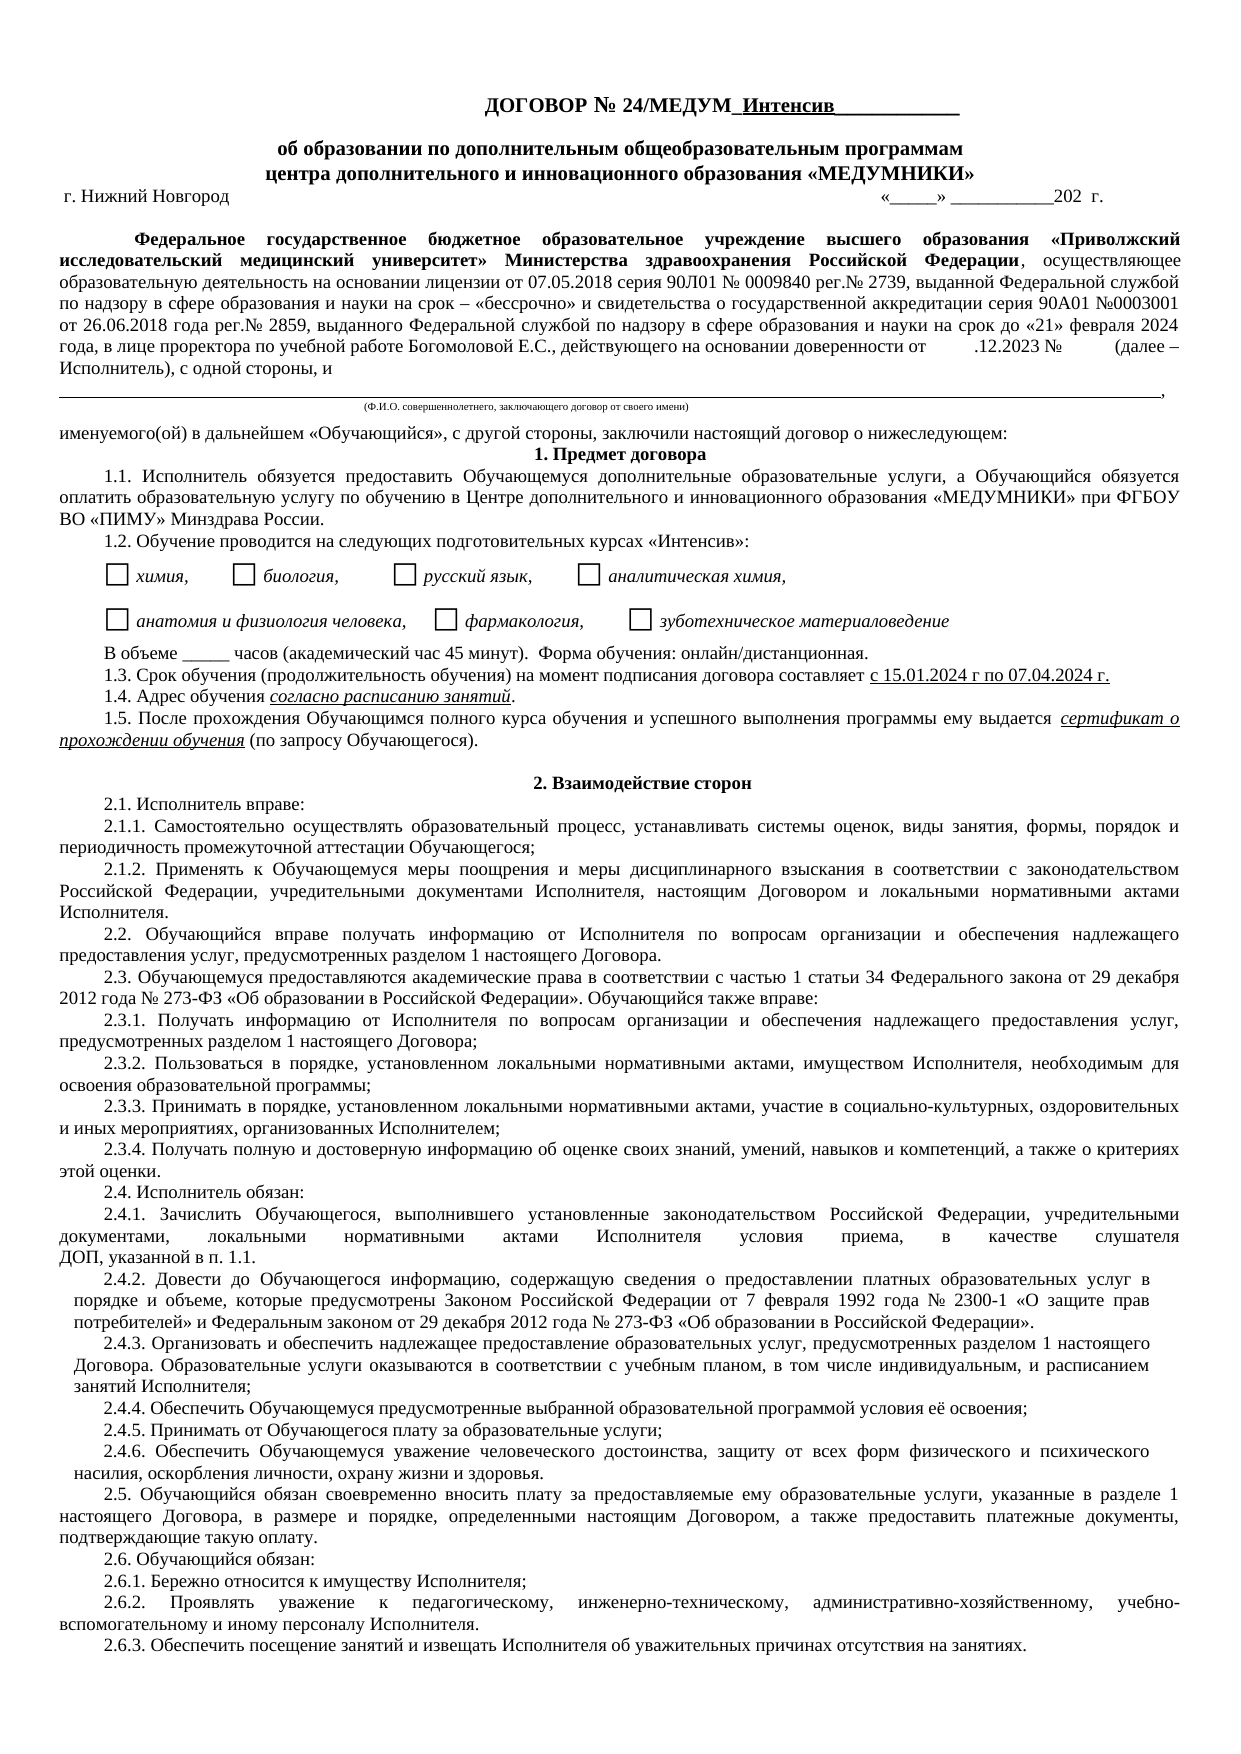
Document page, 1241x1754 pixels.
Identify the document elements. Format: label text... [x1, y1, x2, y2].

text 2.3.4. Получать полную и достоверную информацию об оценке своих знаний, умений, навыков и компетенций, а также о критериях этой оценки. [59, 1138, 1181, 1181]
text 2.4.6. Обеспечить Обучающемуся уважение человеческого достоинства, защиту от всех форм физического и психического насилия, оскорбления личности, охрану жизни и здоровья. [74, 1440, 1152, 1483]
text , [59, 378, 1181, 400]
text 2.6.3. Обеспечить посещение занятий и извещать Исполнителя об уважительных причинах отсутствия на занятиях. [59, 1634, 1181, 1656]
text 2.4. Исполнитель обязан: [59, 1181, 1181, 1203]
text именуемого(ой) в дальнейшем «Обучающийся», с другой стороны, заключили настоящий договор о нижеследующем: [59, 422, 1181, 443]
text г. Нижний Новгород «_____» ___________202 г. [59, 184, 1181, 206]
text 2.4.5. Принимать от Обучающегося плату за образовательные услуги; [74, 1418, 1152, 1440]
text Федеральное государственное бюджетное образовательное учреждение высшего образования «Приволжский исследовательский медицинский университет» Министерства здравоохранения Российской Федерации, осуществляющее образовательную деятельность на основании лицензии от 07.05.2018 серия 90Л01 № 0009840 рег.№ 2739, выданной Федеральной службой по надзору в сфере образования и науки на срок – «бессрочно» и свидетельства о государственной аккредитации серия 90А01 №0003001 от 26.06.2018 года рег.№ 2859, выданного Федеральной службой по надзору в сфере образования и науки на срок до «21» февраля 2024 года, в лице проректора по учебной работе Богомоловой Е.С., действующего на основании доверенности от .12.2023 № (далее – Исполнитель), с одной стороны, и [59, 228, 1181, 378]
text 2.3.2. Пользоваться в порядке, установленном локальными нормативными актами, имуществом Исполнителя, необходимым для освоения образовательной программы; [59, 1052, 1181, 1095]
text 2.1.1. Самостоятельно осуществлять образовательный процесс, устанавливать системы оценок, виды занятия, формы, порядок и периодичность промежуточной аттестации Обучающегося; [59, 815, 1181, 858]
text □ химия, □ биология, □ русский язык, □ аналитическая химия, [103, 551, 1152, 591]
text 2. Взаимодействие сторон [59, 772, 1181, 793]
text 2.1. Исполнитель вправе: [59, 793, 1181, 815]
text 2.6.2. Проявлять уважение к педагогическому, инженерно-техническому, административно-хозяйственному, учебно-вспомогательному и иному персоналу Исполнителя. [59, 1591, 1181, 1634]
text 2.6. Обучающийся обязан: [59, 1548, 1181, 1569]
text □ анатомия и физиология человека, □ фармакология, □ зуботехническое материаловедение [103, 597, 1152, 636]
text 1.5. После прохождения Обучающимся полного курса обучения и успешного выполнения программы ему выдается сертификат о прохождении обучения (по запросу Обучающегося). [59, 707, 1181, 750]
text (Ф.И.О. совершеннолетнего, заключающего договор от своего имени) [59, 400, 1181, 422]
text 2.3.3. Принимать в порядке, установленном локальными нормативными актами, участие в социально-культурных, оздоровительных и иных мероприятиях, организованных Исполнителем; [59, 1095, 1181, 1138]
text 2.4.3. Организовать и обеспечить надлежащее предоставление образовательных услуг, предусмотренных разделом 1 настоящего Договора. Образовательные услуги оказываются в соответствии с учебным планом, в том числе индивидуальным, и расписанием занятий Исполнителя; [74, 1332, 1152, 1397]
text 1.2. Обучение проводится на следующих подготовительных курсах «Интенсив»: [59, 529, 1181, 551]
text 2.3. Обучающемуся предоставляются академические права в соответствии с частью 1 статьи 34 Федерального закона от 29 декабря 2012 года № 273-ФЗ «Об образовании в Российской Федерации». Обучающийся также вправе: [59, 966, 1181, 1009]
text 1.3. Срок обучения (продолжительность обучения) на момент подписания договора составляет с 15.01.2024 г по 07.04.2024 г. [59, 664, 1181, 685]
text 2.5. Обучающийся обязан своевременно вносить плату за предоставляемые ему образовательные услуги, указанные в разделе 1 настоящего Договора, в размере и порядке, определенными настоящим Договором, а также предоставить платежные документы, подтверждающие такую оплату. [59, 1483, 1181, 1548]
text ДОГОВОР № 24/МЕДУМ_Интенсив__________ [177, 89, 1152, 117]
text 2.4.2. Довести до Обучающегося информацию, содержащую сведения о предоставлении платных образовательных услуг в порядке и объеме, которые предусмотрены Законом Российской Федерации от 7 февраля 1992 года № 2300-1 «О защите прав потребителей» и Федеральным законом от 29 декабря 2012 года № 273-ФЗ «Об образовании в Российской Федерации». [74, 1268, 1152, 1332]
text 2.3.1. Получать информацию от Исполнителя по вопросам организации и обеспечения надлежащего предоставления услуг, предусмотренных разделом 1 настоящего Договора; [59, 1009, 1181, 1052]
text центра дополнительного и инновационного образования «МЕДУМНИКИ» [59, 160, 1181, 184]
text 1.4. Адрес обучения согласно расписанию занятий. [59, 685, 1181, 707]
text В объеме _____ часов (академический час 45 минут). Форма обучения: онлайн/дистанционная. [59, 642, 1181, 664]
text 2.1.2. Применять к Обучающемуся меры поощрения и меры дисциплинарного взыскания в соответствии с законодательством Российской Федерации, учредительными документами Исполнителя, настоящим Договором и локальными нормативными актами Исполнителя. [59, 858, 1181, 923]
text 1.1. Исполнитель обязуется предоставить Обучающемуся дополнительные образовательные услуги, а Обучающийся обязуется оплатить образовательную услугу по обучению в Центре дополнительного и инновационного образования «МЕДУМНИКИ» при ФГБОУ ВО «ПИМУ» Минздрава России. [59, 465, 1181, 529]
text 2.4.1. Зачислить Обучающегося, выполнившего установленные законодательством Российской Федерации, учредительными документами, локальными нормативными актами Исполнителя условия приема, в качестве слушателя ДОП, указанной в п. 1.1. [59, 1203, 1181, 1268]
text 2.2. Обучающийся вправе получать информацию от Исполнителя по вопросам организации и обеспечения надлежащего предоставления услуг, предусмотренных разделом 1 настоящего Договора. [59, 923, 1181, 966]
text 2.4.4. Обеспечить Обучающемуся предусмотренные выбранной образовательной программой условия её освоения; [74, 1397, 1152, 1418]
text об образовании по дополнительным общеобразовательным программам [59, 136, 1181, 160]
text 2.6.1. Бережно относится к имуществу Исполнителя; [59, 1569, 1181, 1591]
text 1. Предмет договора [59, 443, 1181, 465]
